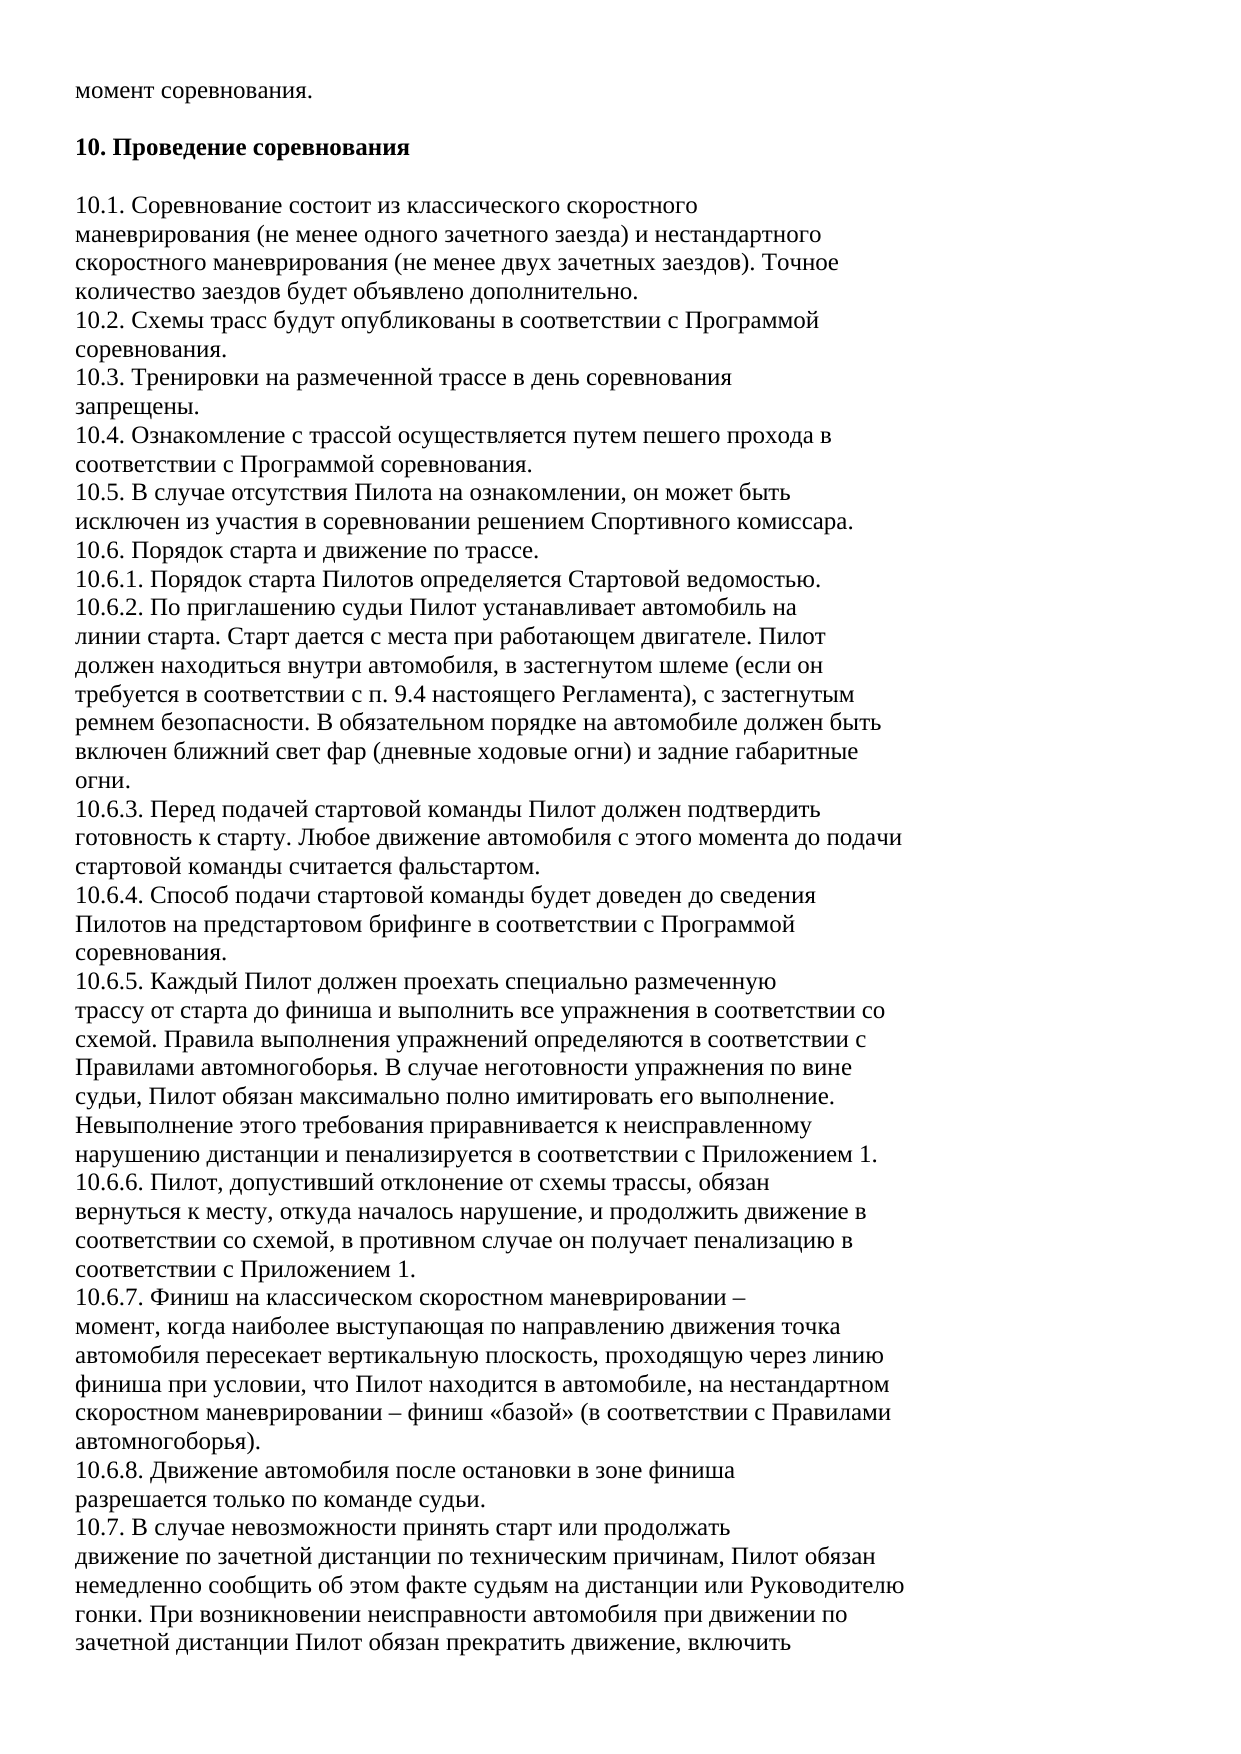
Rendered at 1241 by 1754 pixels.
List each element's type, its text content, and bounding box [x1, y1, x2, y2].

text Правилами автомногоборья. В случае неготовности упражнения по вине [75, 1052, 1165, 1081]
text движение по зачетной дистанции по техническим причинам, Пилот обязан [75, 1541, 1165, 1570]
text 10.6.2. По приглашению судьи Пилот устанавливает автомобиль на [75, 592, 1165, 621]
text 10.4. Ознакомление с трассой осуществляется путем пешего прохода в [75, 420, 1165, 449]
text готовность к старту. Любое движение автомобиля с этого момента до подачи [75, 822, 1165, 851]
text соответствии с Программой соревнования. [75, 449, 1165, 477]
text автомногоборья). [75, 1426, 1165, 1455]
text ремнем безопасности. В обязательном порядке на автомобиле должен быть [75, 707, 1165, 736]
text запрещены. [75, 391, 1165, 420]
text стартовой команды считается фальстартом. [75, 851, 1165, 880]
text 10.3. Тренировки на размеченной трассе в день соревнования [75, 362, 1165, 391]
text вернуться к месту, откуда началось нарушение, и продолжить движение в [75, 1196, 1165, 1225]
text момент, когда наиболее выступающая по направлению движения точка [75, 1311, 1165, 1340]
text 10.7. В случае невозможности принять старт или продолжать [75, 1512, 1165, 1541]
text 10.6. Порядок старта и движение по трассе. [75, 535, 1165, 564]
text 10.5. В случае отсутствия Пилота на ознакомлении, он может быть [75, 477, 1165, 506]
text 10. Проведение соревнования [75, 132, 1165, 161]
text 10.2. Схемы трасс будут опубликованы в соответствии с Программой [75, 305, 1165, 334]
text должен находиться внутри автомобиля, в застегнутом шлеме (если он [75, 650, 1165, 679]
text 10.6.7. Финиш на классическом скоростном маневрировании – [75, 1282, 1165, 1311]
text требуется в соответствии с п. 9.4 настоящего Регламента), с застегнутым [75, 679, 1165, 707]
text гонки. При возникновении неисправности автомобиля при движении по [75, 1599, 1165, 1627]
text Пилотов на предстартовом брифинге в соответствии с Программой [75, 909, 1165, 937]
text маневрирования (не менее одного зачетного заезда) и нестандартного [75, 219, 1165, 247]
text схемой. Правила выполнения упражнений определяются в соответствии с [75, 1024, 1165, 1052]
text немедленно сообщить об этом факте судьям на дистанции или Руководителю [75, 1570, 1165, 1599]
text соревнования. [75, 334, 1165, 362]
text скоростном маневрировании – финиш «базой» (в соответствии с Правилами [75, 1397, 1165, 1426]
text 10.6.8. Движение автомобиля после остановки в зоне финиша [75, 1455, 1165, 1484]
text 10.6.6. Пилот, допустивший отклонение от схемы трассы, обязан [75, 1167, 1165, 1196]
text соответствии со схемой, в противном случае он получает пенализацию в [75, 1225, 1165, 1254]
text Невыполнение этого требования приравнивается к неисправленному [75, 1110, 1165, 1139]
text исключен из участия в соревновании решением Спортивного комиссара. [75, 506, 1165, 535]
text соревнования. [75, 937, 1165, 966]
text скоростного маневрирования (не менее двух зачетных заездов). Точное [75, 247, 1165, 276]
text линии старта. Старт дается с места при работающем двигателе. Пилот [75, 621, 1165, 650]
text автомобиля пересекает вертикальную плоскость, проходящую через линию [75, 1340, 1165, 1369]
text количество заездов будет объявлено дополнительно. [75, 276, 1165, 305]
text нарушению дистанции и пенализируется в соответствии с Приложением 1. [75, 1139, 1165, 1167]
text 10.6.3. Перед подачей стартовой команды Пилот должен подтвердить [75, 794, 1165, 822]
text разрешается только по команде судьи. [75, 1484, 1165, 1512]
text включен ближний свет фар (дневные ходовые огни) и задние габаритные [75, 736, 1165, 765]
text судьи, Пилот обязан максимально полно имитировать его выполнение. [75, 1081, 1165, 1110]
text трассу от старта до финиша и выполнить все упражнения в соответствии со [75, 995, 1165, 1024]
text финиша при условии, что Пилот находится в автомобиле, на нестандартном [75, 1369, 1165, 1397]
text 10.6.1. Порядок старта Пилотов определяется Стартовой ведомостью. [75, 564, 1165, 592]
text 10.6.5. Каждый Пилот должен проехать специально размеченную [75, 966, 1165, 995]
text 10.1. Соревнование состоит из классического скоростного [75, 190, 1165, 219]
text соответствии с Приложением 1. [75, 1254, 1165, 1282]
text 10.6.4. Способ подачи стартовой команды будет доведен до сведения [75, 880, 1165, 909]
text огни. [75, 765, 1165, 794]
text момент соревнования. [75, 75, 1165, 104]
text зачетной дистанции Пилот обязан прекратить движение, включить [75, 1627, 1165, 1656]
